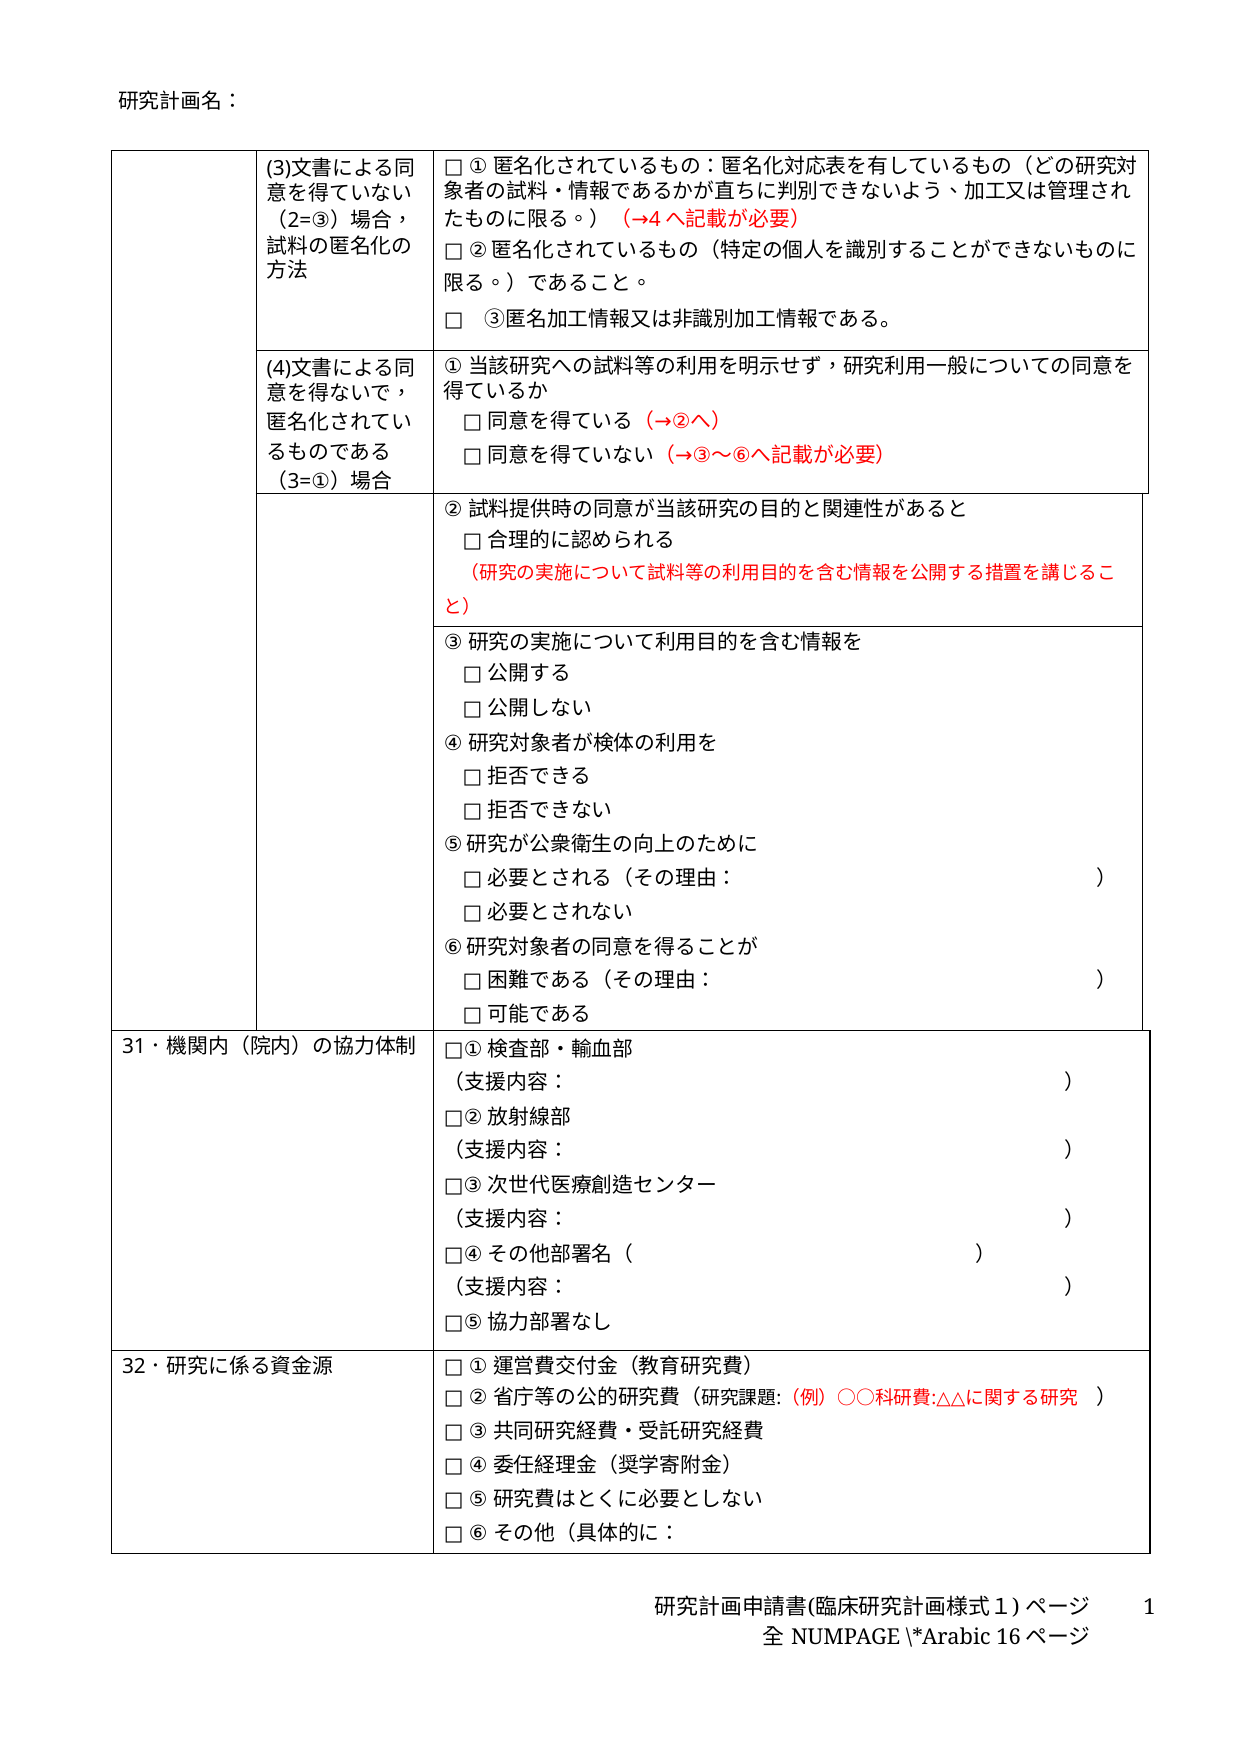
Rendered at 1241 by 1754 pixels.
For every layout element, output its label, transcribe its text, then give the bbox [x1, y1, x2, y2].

table_cell 32．研究に係る資金源 [112, 1351, 433, 1552]
table_cell (3)文書による同意を得ていない（2=③）場合，試料の匿名化の方法 [257, 151, 433, 350]
table_cell □① 検査部・輸血部 （支援内容： ） □② 放射線部 （支援内容： ） □③ 次世代医療創造センター （支援内容： ） □④ その他部署名（ ） （支援内容： ） □⑤ 協力部署なし [434, 1031, 1149, 1350]
table_cell ③ 研究の実施について利用目的を含む情報を □ 公開する □ 公開しない ④ 研究対象者が検体の利用を □ 拒否できる □ 拒否できない ⑤研究が公衆衛生の向上のために □ 必要とされる（その理由： ） □ 必要とされない ⑥研究対象者の同意を得ることが □ 困難である（その理由： ） □ 可能である [434, 627, 1142, 1030]
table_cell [434, 1351, 1149, 1552]
table_cell [257, 494, 433, 1030]
table_cell ① 当該研究への試料等の利用を明示せず，研究利用一般についての同意を得ているか □ 同意を得ている（→②へ） □ 同意を得ていない（→③～⑥へ記載が必要） [434, 351, 1148, 493]
table_cell (4)文書による同意を得ないで，匿名化されているものである（3=①）場合 [257, 351, 433, 493]
table_cell 31．機関内（院内）の協力体制 [112, 1031, 433, 1350]
table_cell ② 試料提供時の同意が当該研究の目的と関連性があると □ 合理的に認められる （研究の実施について試料等の利用目的を含む情報を公開する措置を講じること） □ 認められない（→③～⑥へ記載が必要） [434, 494, 1142, 626]
table_cell □ ① 匿名化されているもの：匿名化対応表を有しているもの（どの研究対象者の試料・情報であるかが直ちに判別できないよう、加工又は管理されたものに限る。）（→4へ記載が必要） □ ②匿名化されているもの（特定の個人を識別することができないものに限る。）であること。 □ ③匿名加工情報又は非識別加工情報である。 [434, 151, 1148, 350]
